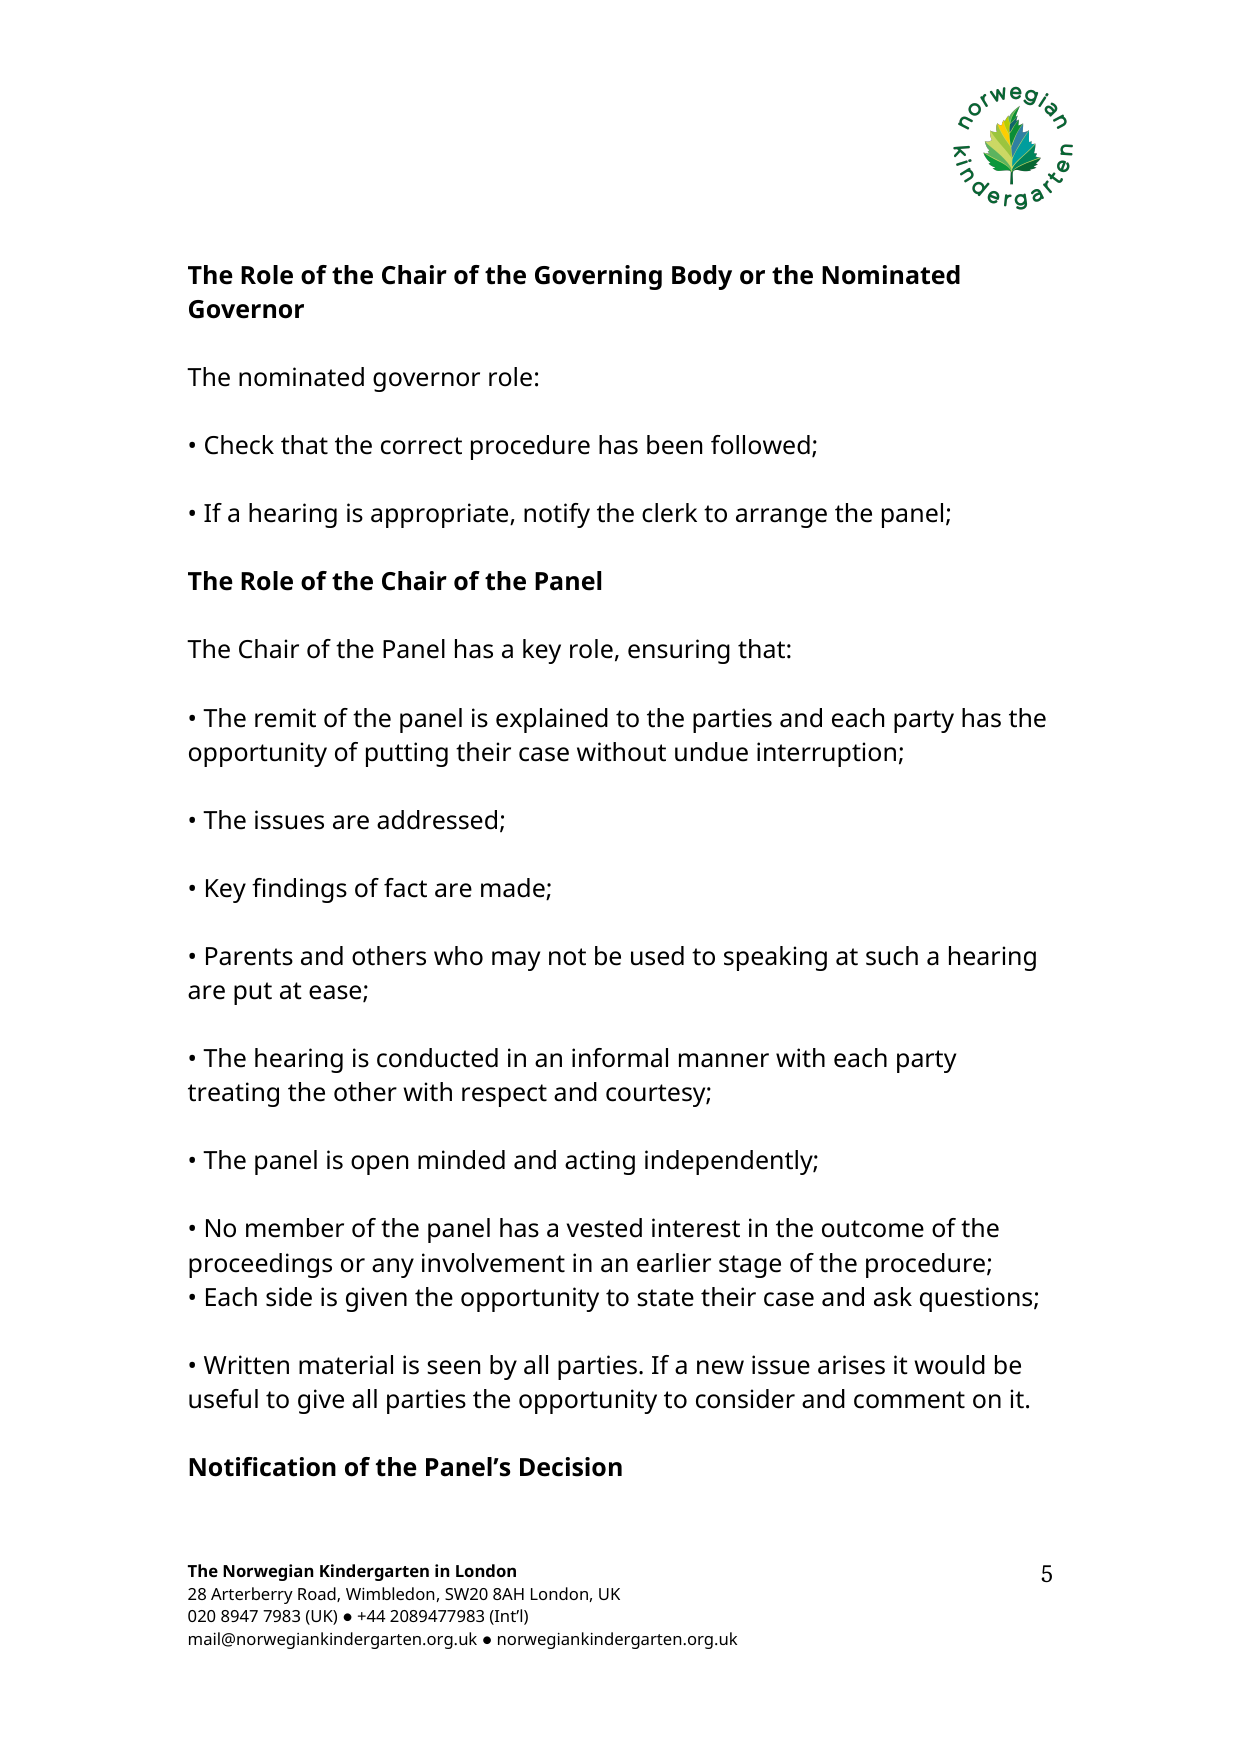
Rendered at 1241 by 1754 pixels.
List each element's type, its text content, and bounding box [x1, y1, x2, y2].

text Notification of the Panel’s Decision [187, 1449, 1053, 1484]
text The nominated governor role: [187, 359, 1053, 394]
text • Check that the correct procedure has been followed; [187, 428, 1053, 462]
text • If a hearing is appropriate, notify the clerk to arrange the panel; [187, 496, 1053, 530]
text • Parents and others who may not be used to speaking at such a hearing are put at ease; [187, 939, 1053, 1007]
text • Written material is seen by all parties. If a new issue arises it would be useful to give all parties the opportunity to consider and comment on it. [187, 1347, 1053, 1416]
picture [939, 75, 1088, 224]
text • The remit of the panel is explained to the parties and each party has the opportunity of putting their case without undue interruption; [187, 700, 1053, 768]
text • Key findings of fact are made; [187, 871, 1053, 904]
text • Each side is given the opportunity to state their case and ask questions; [187, 1279, 1053, 1313]
text The Role of the Chair of the Panel [187, 564, 1053, 598]
text • No member of the panel has a vested interest in the outcome of the proceedings or any involvement in an earlier stage of the procedure; [187, 1211, 1053, 1279]
text • The panel is open minded and acting independently; [187, 1143, 1053, 1177]
text • The hearing is conducted in an informal manner with each party treating the other with respect and courtesy; [187, 1041, 1053, 1109]
text The Chair of the Panel has a key role, ensuring that: [187, 632, 1053, 666]
text • The issues are addressed; [187, 802, 1053, 836]
text The Role of the Chair of the Governing Body or the Nominated Governor [187, 257, 1053, 326]
